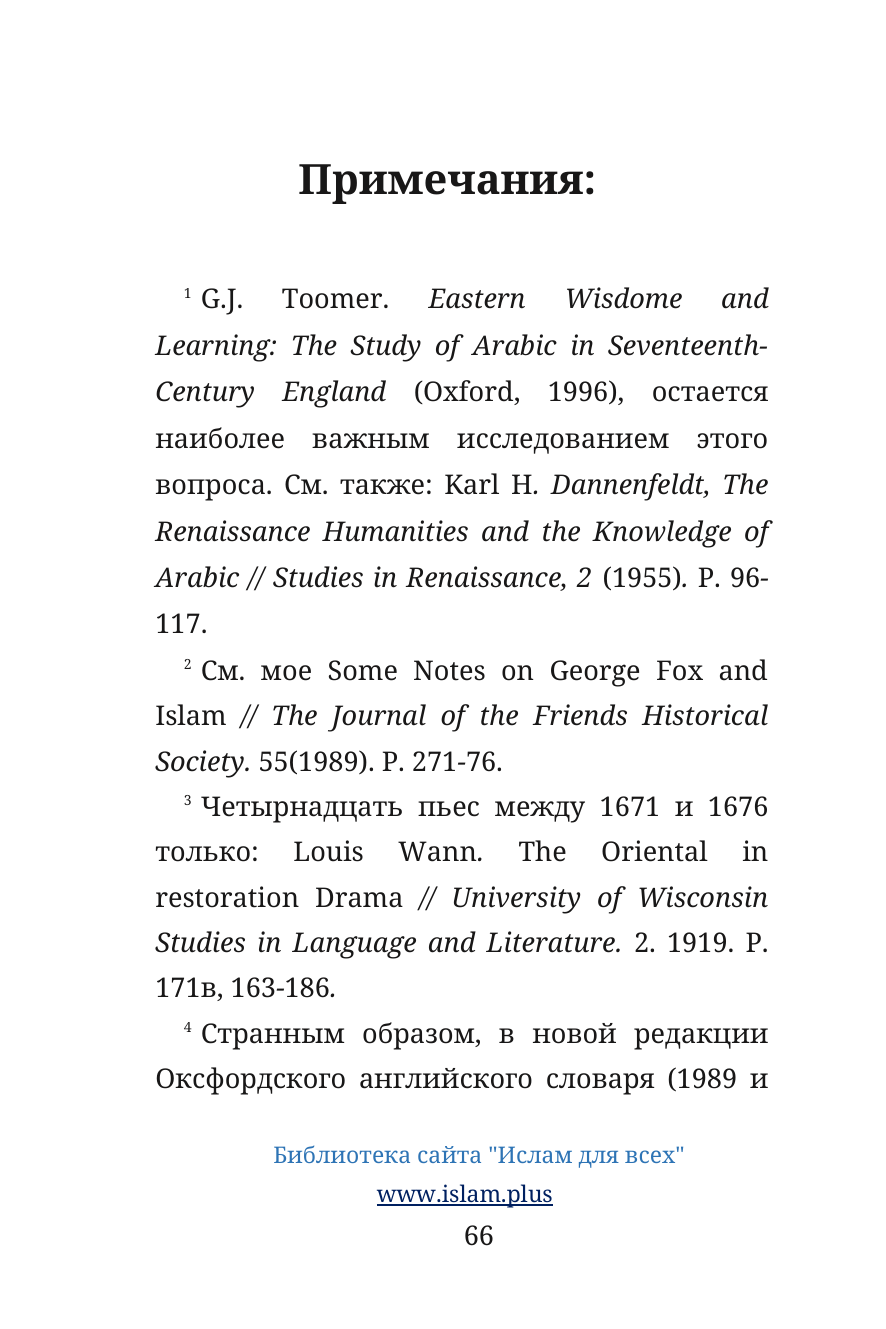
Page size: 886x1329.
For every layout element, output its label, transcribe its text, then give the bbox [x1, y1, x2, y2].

list См. мое Some Notes on George Fox and Islam // The Journal of the Friends Historical Society. 55(1989). P. 271-76. [155, 651, 769, 779]
list Четырнадцать пьес между 1671 и 1676 только: Louis Wann. The Oriental in restoration Drama // University of Wisconsin Studies in Language and Literature. 2. 1919. P. 171в, 163-186. [155, 787, 769, 1006]
text Примечания: [126, 150, 769, 207]
list G.J. Toomer. Eastern Wisdome and Learning: The Study of Arabic in Seventeenth-Century England (Oxford, 1996), остается наиболее важным исследованием этого вопроса. См. также: Karl H. Dannenfeldt, The Renaissance Humanities and the Knowledge of Arabic // Studies in Renaissance, 2 (1955). P. 96-117. [155, 280, 769, 642]
